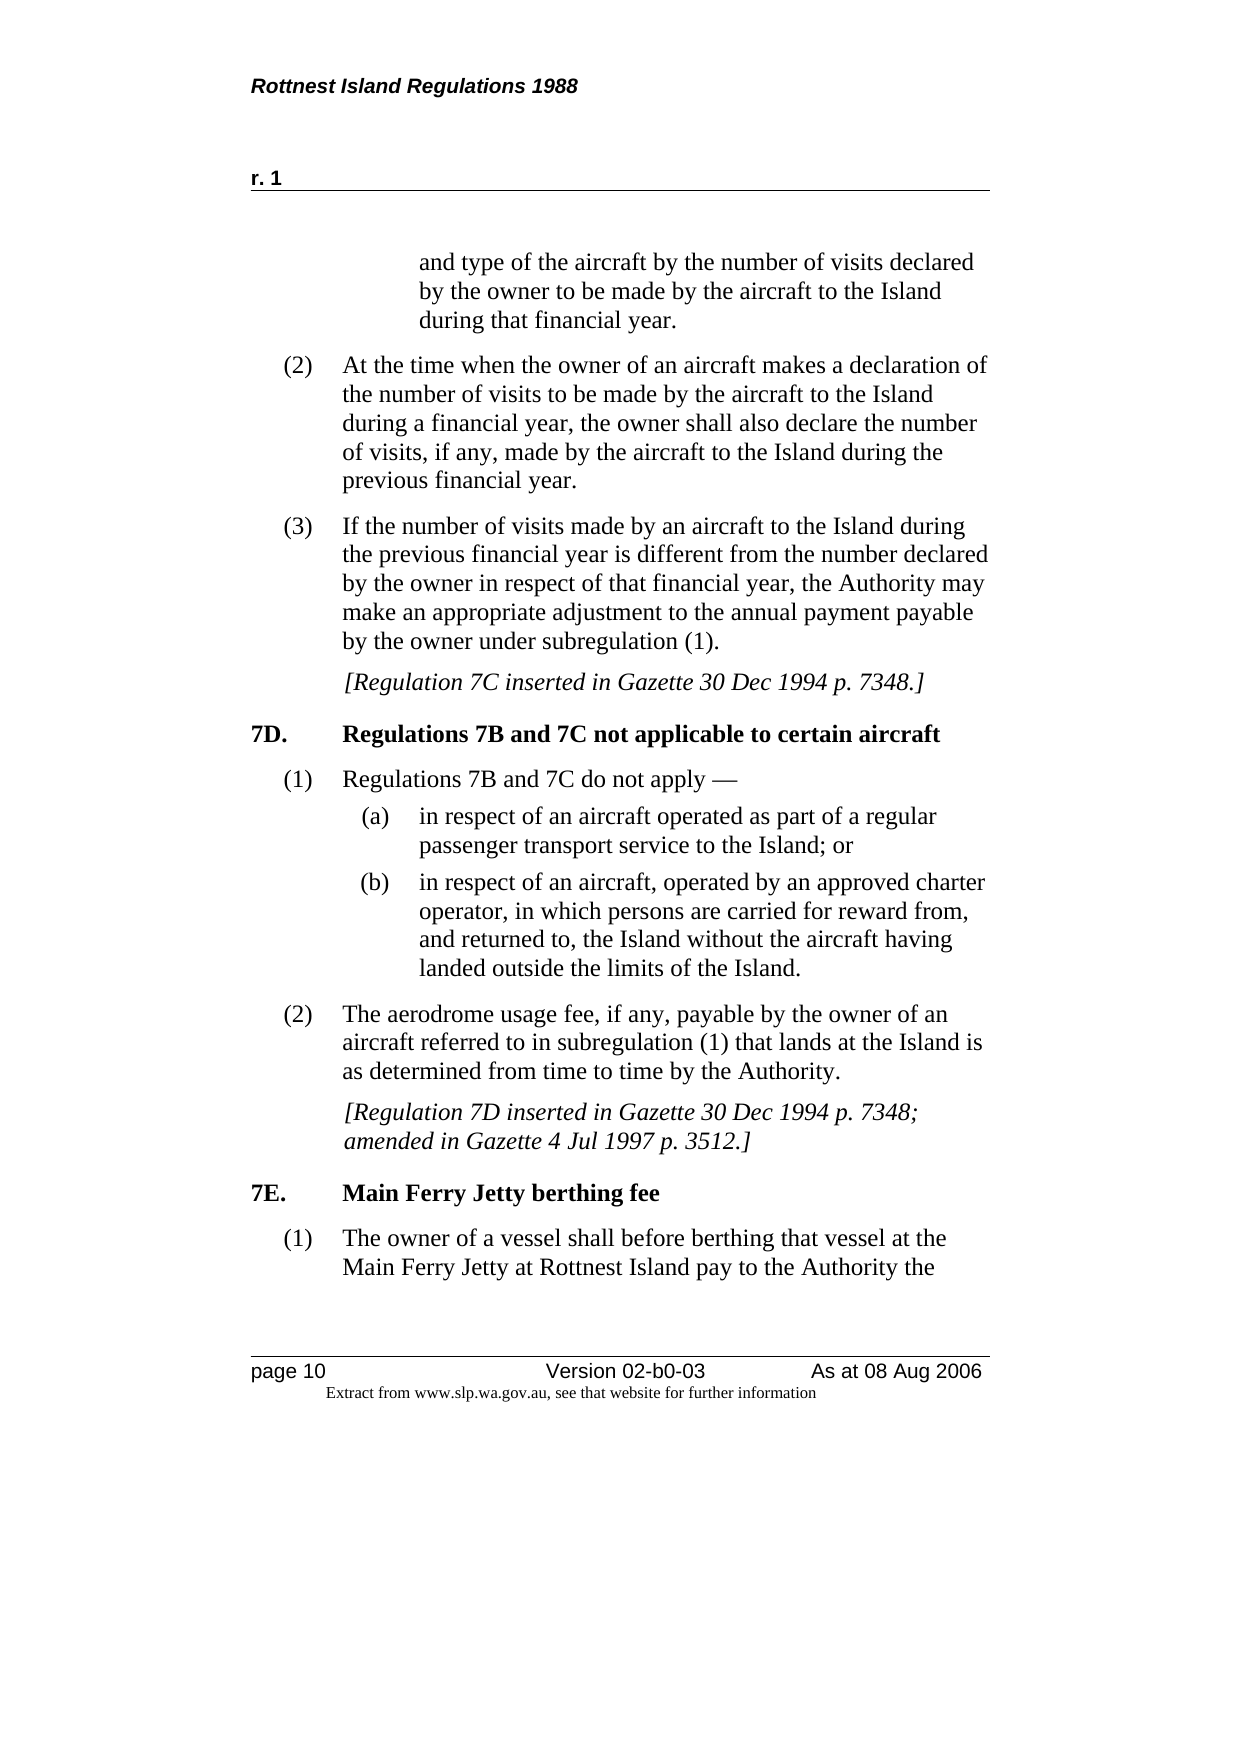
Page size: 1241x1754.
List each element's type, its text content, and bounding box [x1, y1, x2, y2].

text (b) in respect of an aircraft, operated by an approved charter operator, in which persons are carried for reward from, and returned to, the Island without the aircraft having landed outside the limits of the Island. [251, 867, 990, 982]
text [Regulation 7C inserted in Gazette 30 Dec 1994 p. 7348.] [251, 667, 990, 696]
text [251, 247, 990, 334]
text (2) The aerodrome usage fee, if any, payable by the owner of an aircraft referred to in subregulation (1) that lands at the Island is as determined from time to time by the Authority. [251, 999, 990, 1085]
text (a) in respect of an aircraft operated as part of a regular passenger transport service to the Island; or [251, 801, 990, 859]
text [251, 1223, 990, 1281]
text (2) At the time when the owner of an aircraft makes a declaration of the number of visits to be made by the aircraft to the Island during a financial year, the owner shall also declare the number of visits, if any, made by the aircraft to the Island during the previous financial year. [251, 350, 990, 494]
text [Regulation 7D inserted in Gazette 30 Dec 1994 p. 7348; amended in Gazette 4 Jul 1997 p. 3512.] [251, 1097, 990, 1155]
subtitle 7E. Main Ferry Jetty berthing fee [251, 1178, 990, 1207]
subtitle 7D. Regulations 7B and 7C not applicable to certain aircraft [251, 719, 990, 747]
text (3) If the number of visits made by an aircraft to the Island during the previous financial year is different from the number declared by the owner in respect of that financial year, the Authority may make an appropriate adjustment to the annual payment payable by the owner under subregulation (1). [251, 511, 990, 654]
text (1) Regulations 7B and 7C do not apply — [251, 764, 990, 793]
